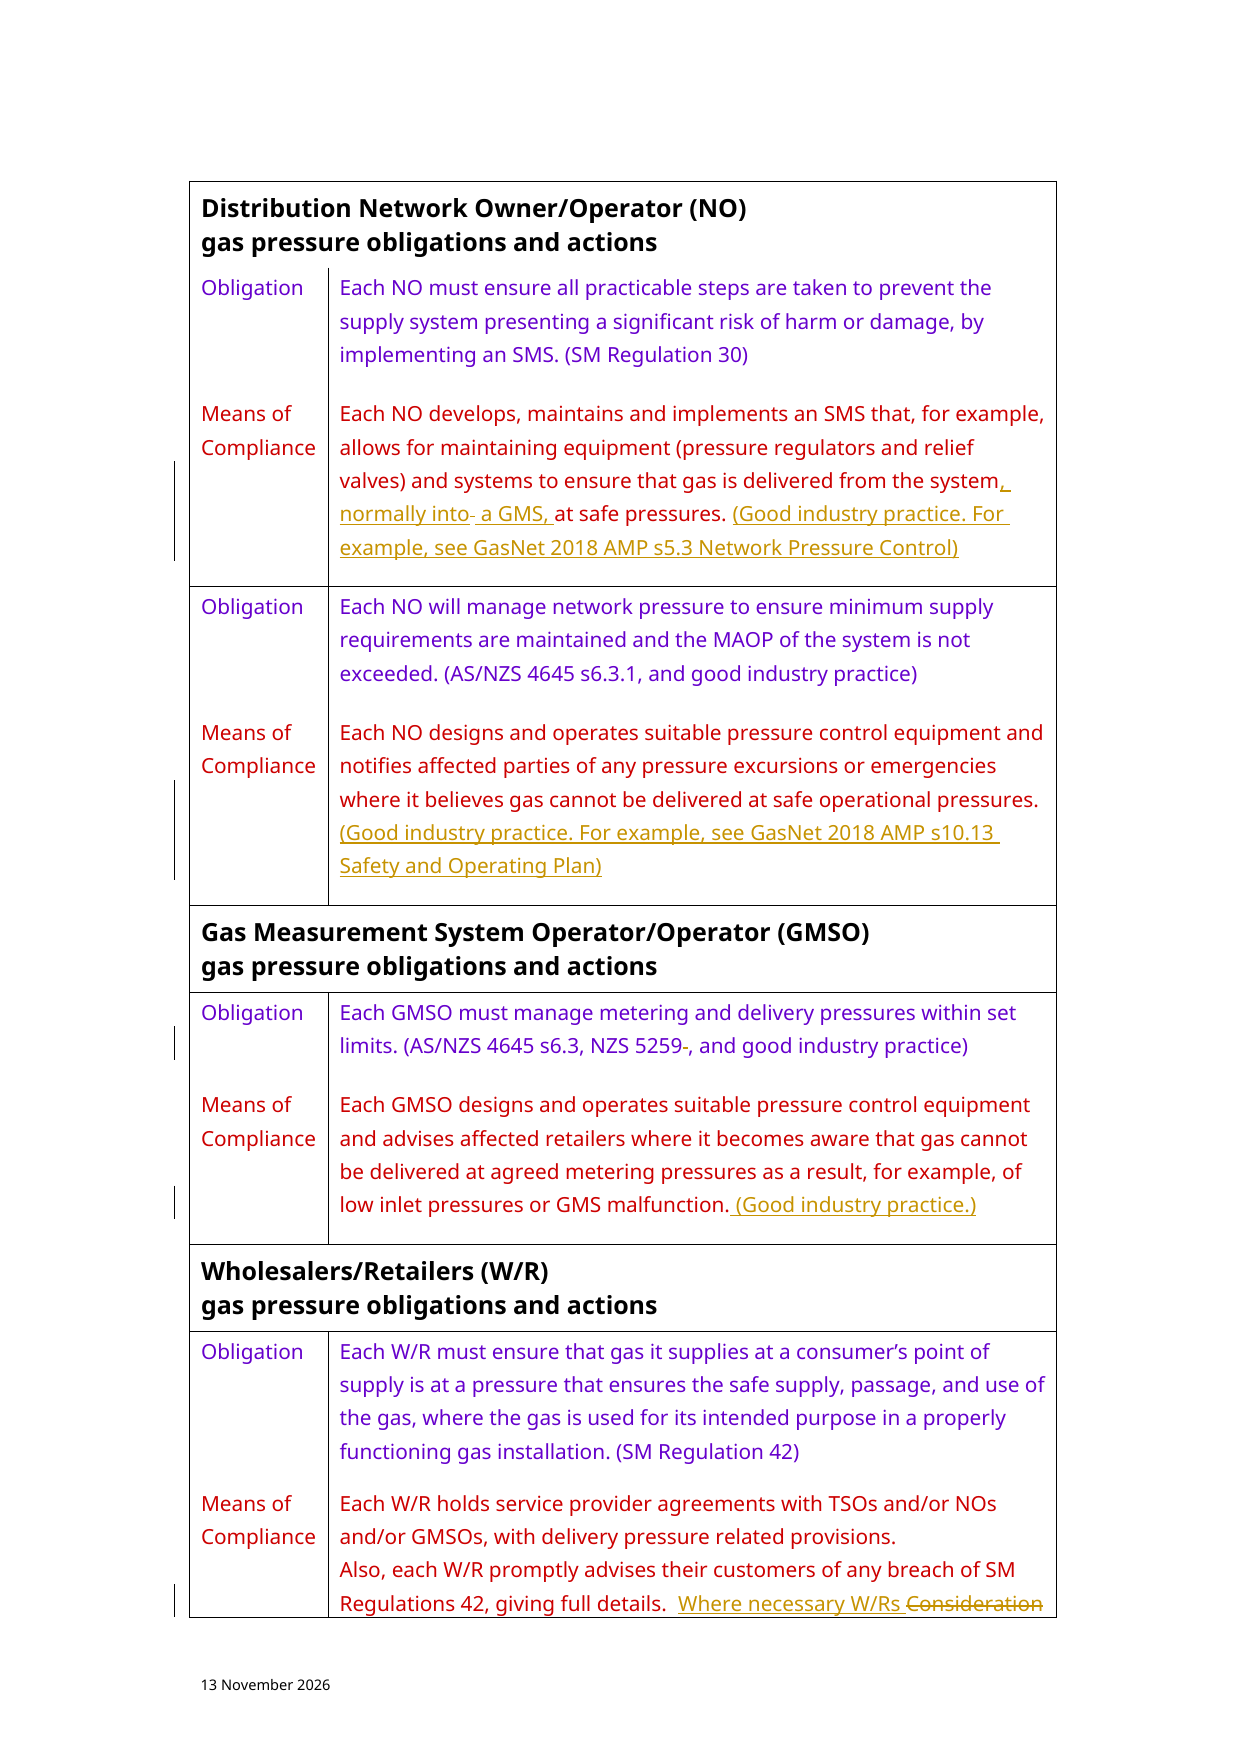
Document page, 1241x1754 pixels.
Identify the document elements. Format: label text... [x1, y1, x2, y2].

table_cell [329, 1484, 1056, 1617]
table_cell Obligation [190, 1332, 328, 1483]
table_cell Each NO will manage network pressure to ensure minimum supply requirements are maintained and the MAOP of the system is not exceeded. (AS/NZS 4645 s6.3.1, and good industry practice) [329, 587, 1056, 712]
table_cell Means of Compliance [190, 395, 328, 586]
table_cell Each GMSO must manage metering and delivery pressures within set limits. (AS/NZS 4645 s6.3, NZS 5259, and good industry practice) [329, 993, 1056, 1084]
table_cell Wholesalers/Retailers (W/R) gas pressure obligations and actions [190, 1245, 1056, 1331]
table_cell Each NO must ensure all practicable steps are taken to prevent the supply system presenting a significant risk of harm or damage, by implementing an SMS. (SM Regulation 30) [329, 269, 1056, 393]
table_cell Each NO develops, maintains and implements an SMS that, for example, allows for maintaining equipment (pressure regulators and relief valves) and systems to ensure that gas is delivered from the systemat safe pressures. [329, 395, 1056, 586]
table_cell Obligation [190, 587, 328, 712]
table_cell Means of Compliance [190, 713, 328, 905]
table_cell Obligation [190, 993, 328, 1084]
table_cell Each W/R must ensure that gas it supplies at a consumer’s point of supply is at a pressure that ensures the safe supply, passage, and use of the gas, where the gas is used for its intended purpose in a properly functioning gas installation. (SM Regulation 42) [329, 1332, 1056, 1483]
table_cell Means of Compliance [190, 1484, 328, 1617]
table_cell Each GMSO designs and operates suitable pressure control equipment and advises affected retailers where it becomes aware that gas cannot be delivered at agreed metering pressures as a result, for example, of low inlet pressures or GMS malfunction. [329, 1086, 1056, 1244]
table_cell Obligation [190, 269, 328, 393]
table_cell Means of Compliance [190, 1086, 328, 1244]
table_header Distribution Network Owner/Operator (NO) gas pressure obligations and actions [190, 182, 1056, 267]
table_cell Each NO designs and operates suitable pressure control equipment and notifies affected parties of any pressure excursions or emergencies where it believes gas cannot be delivered at safe operational pressures. [329, 713, 1056, 905]
table_cell Gas Measurement System Operator/Operator (GMSO) gas pressure obligations and actions [190, 906, 1056, 992]
